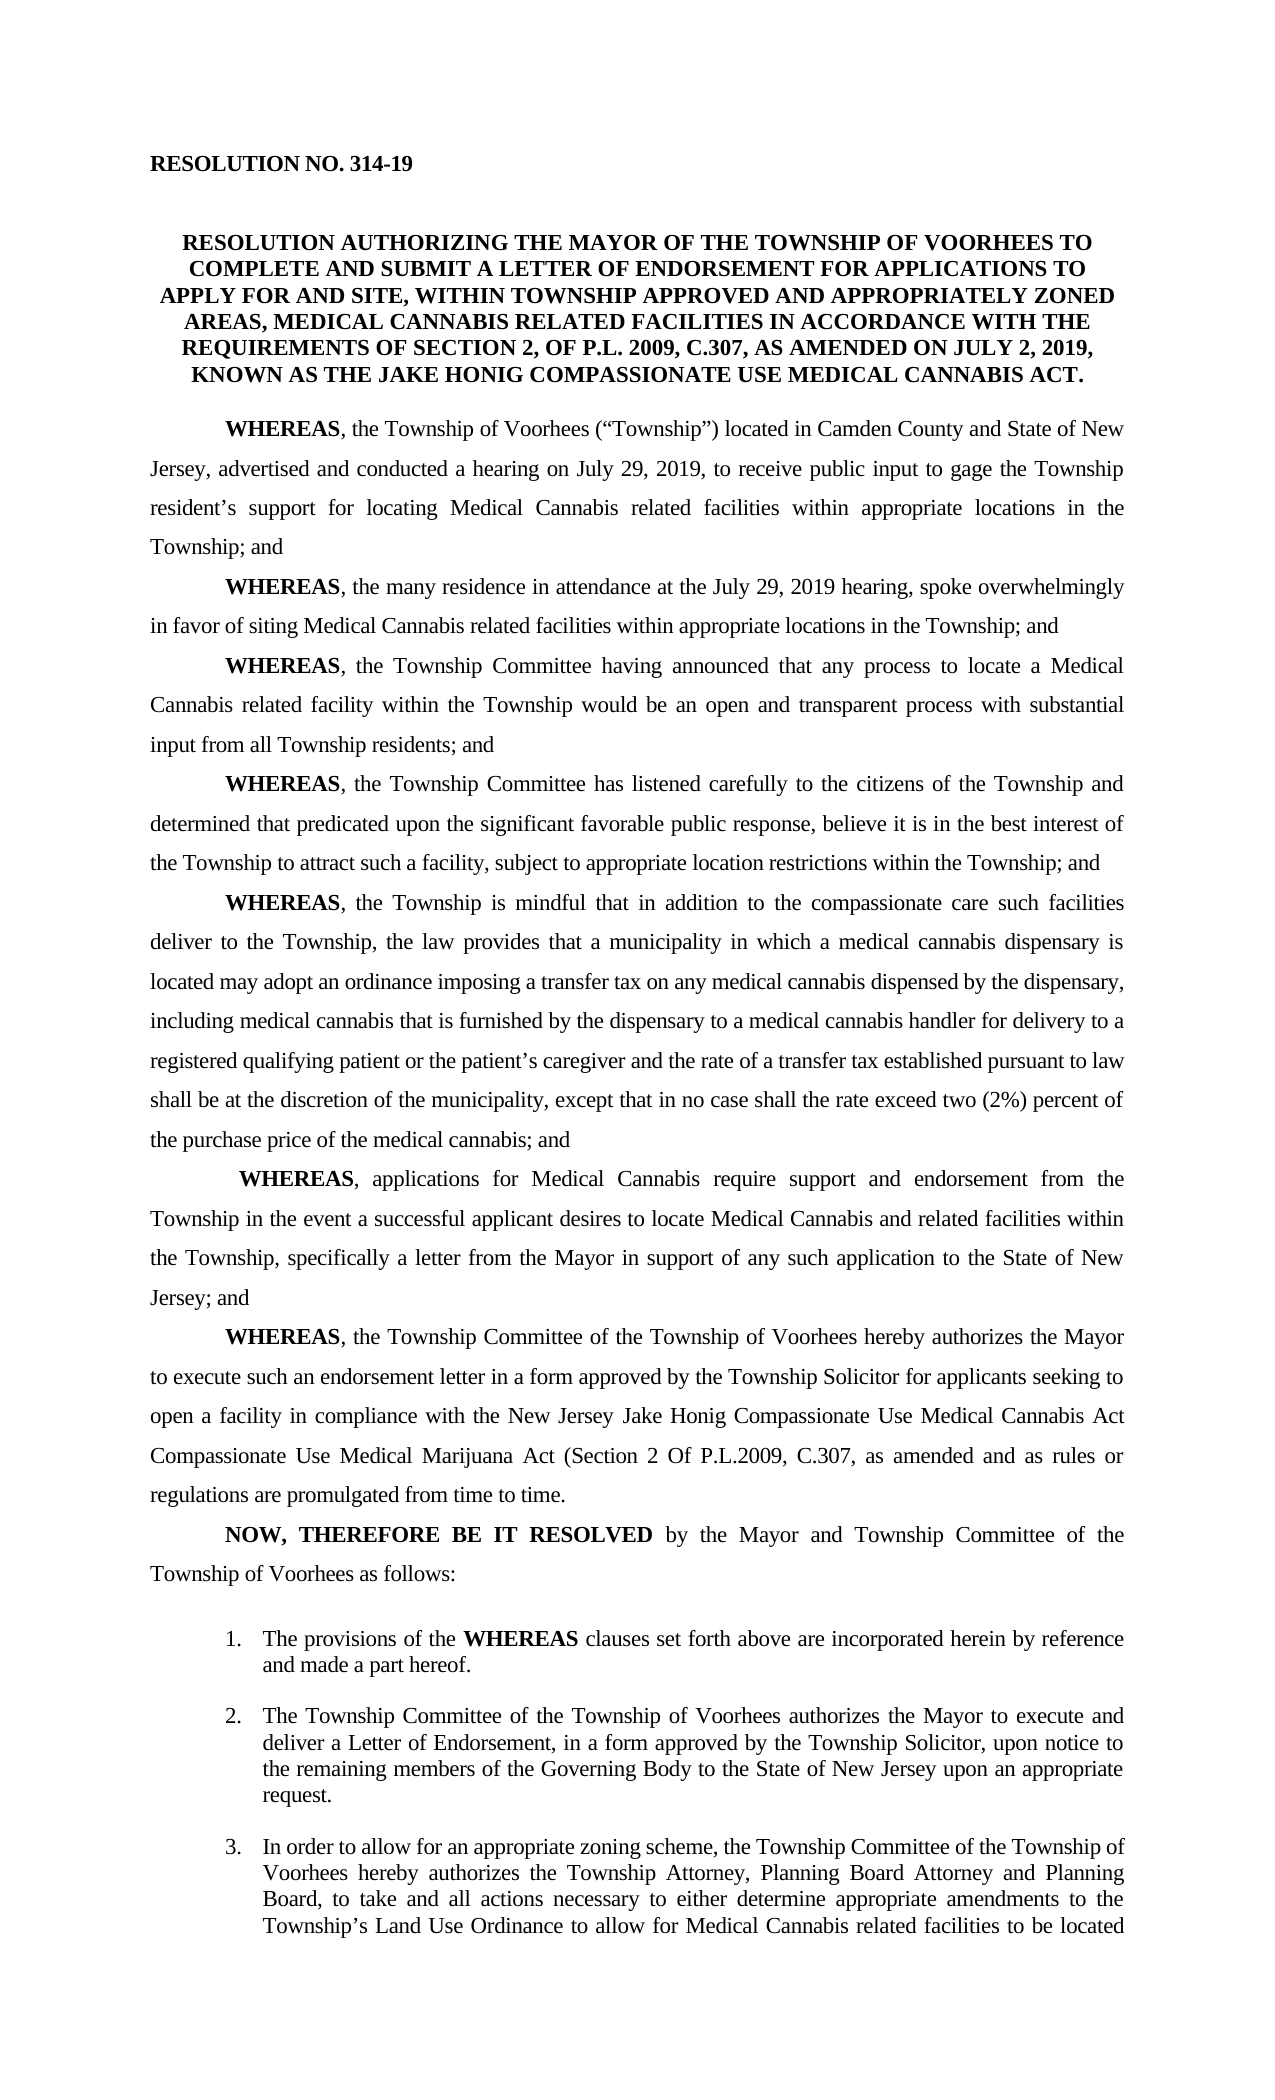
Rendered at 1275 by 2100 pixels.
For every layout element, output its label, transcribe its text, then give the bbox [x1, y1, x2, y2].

list The provisions of the WHEREAS clauses set forth above are incorporated herein by reference and made a part hereof. [225, 1624, 1125, 1677]
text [225, 1833, 1125, 1938]
text RESOLUTION AUTHORIZING THE MAYOR OF THE TOWNSHIP OF VOORHEES TO COMPLETE AND SUBMIT A LETTER OF ENDORSEMENT FOR APPLICATIONS TO APPLY FOR AND SITE, WITHIN TOWNSHIP APPROVED AND APPROPRIATELY ZONED AREAS, MEDICAL CANNABIS RELATED FACILITIES IN ACCORDANCE WITH THE REQUIREMENTS OF SECTION 2, OF P.L. 2009, C.307, AS AMENDED ON JULY 2, 2019, KNOWN AS THE JAKE HONIG COMPASSIONATE USE MEDICAL CANNABIS ACT. [150, 229, 1125, 387]
text 2. The Township Committee of the Township of Voorhees authorizes the Mayor to execute and deliver a Letter of Endorsement, in a form approved by the Township Solicitor, upon notice to the remaining members of the Governing Body to the State of New Jersey upon an appropriate request. [225, 1702, 1125, 1808]
text RESOLUTION NO. 314-19 [150, 150, 1125, 176]
text WHEREAS, the Township Committee has listened carefully to the citizens of the Township and determined that predicated upon the significant favorable public response, believe it is in the best interest of the Township to attract such a facility, subject to appropriate location restrictions within the Township; and [150, 771, 1125, 876]
text NOW, THEREFORE BE IT RESOLVED by the Mayor and Township Committee of the Township of Voorhees as follows: [150, 1521, 1125, 1586]
text WHEREAS, the Township is mindful that in addition to the compassionate care such facilities deliver to the Township, the law provides that a municipality in which a medical cannabis dispensary is located may adopt an ordinance imposing a transfer tax on any medical cannabis dispensed by the dispensary, including medical cannabis that is furnished by the dispensary to a medical cannabis handler for delivery to a registered qualifying patient or the patient’s caregiver and the rate of a transfer tax established pursuant to law shall be at the discretion of the municipality, except that in no case shall the rate exceed two (2%) percent of the purchase price of the medical cannabis; and [150, 889, 1125, 1152]
text WHEREAS, the Township of Voorhees (“Township”) located in Camden County and State of New Jersey, advertised and conducted a hearing on July 29, 2019, to receive public input to gage the Township resident’s support for locating Medical Cannabis related facilities within appropriate locations in the Township; and [150, 415, 1125, 560]
text WHEREAS, the Township Committee having announced that any process to locate a Medical Cannabis related facility within the Township would be an open and transparent process with substantial input from all Township residents; and [150, 652, 1125, 757]
text WHEREAS, the Township Committee of the Township of Voorhees hereby authorizes the Mayor to execute such an endorsement letter in a form approved by the Township Solicitor for applicants seeking to open a facility in compliance with the New Jersey Jake Honig Compassionate Use Medical Cannabis Act Compassionate Use Medical Marijuana Act (Section 2 Of P.L.2009, C.307, as amended and as rules or regulations are promulgated from time to time. [150, 1323, 1125, 1507]
text WHEREAS, the many residence in attendance at the July 29, 2019 hearing, spoke overwhelmingly in favor of siting Medical Cannabis related facilities within appropriate locations in the Township; and [150, 573, 1125, 639]
text WHEREAS, applications for Medical Cannabis require support and endorsement from the Township in the event a successful applicant desires to locate Medical Cannabis and related facilities within the Township, specifically a letter from the Mayor in support of any such application to the State of New Jersey; and [150, 1165, 1125, 1310]
